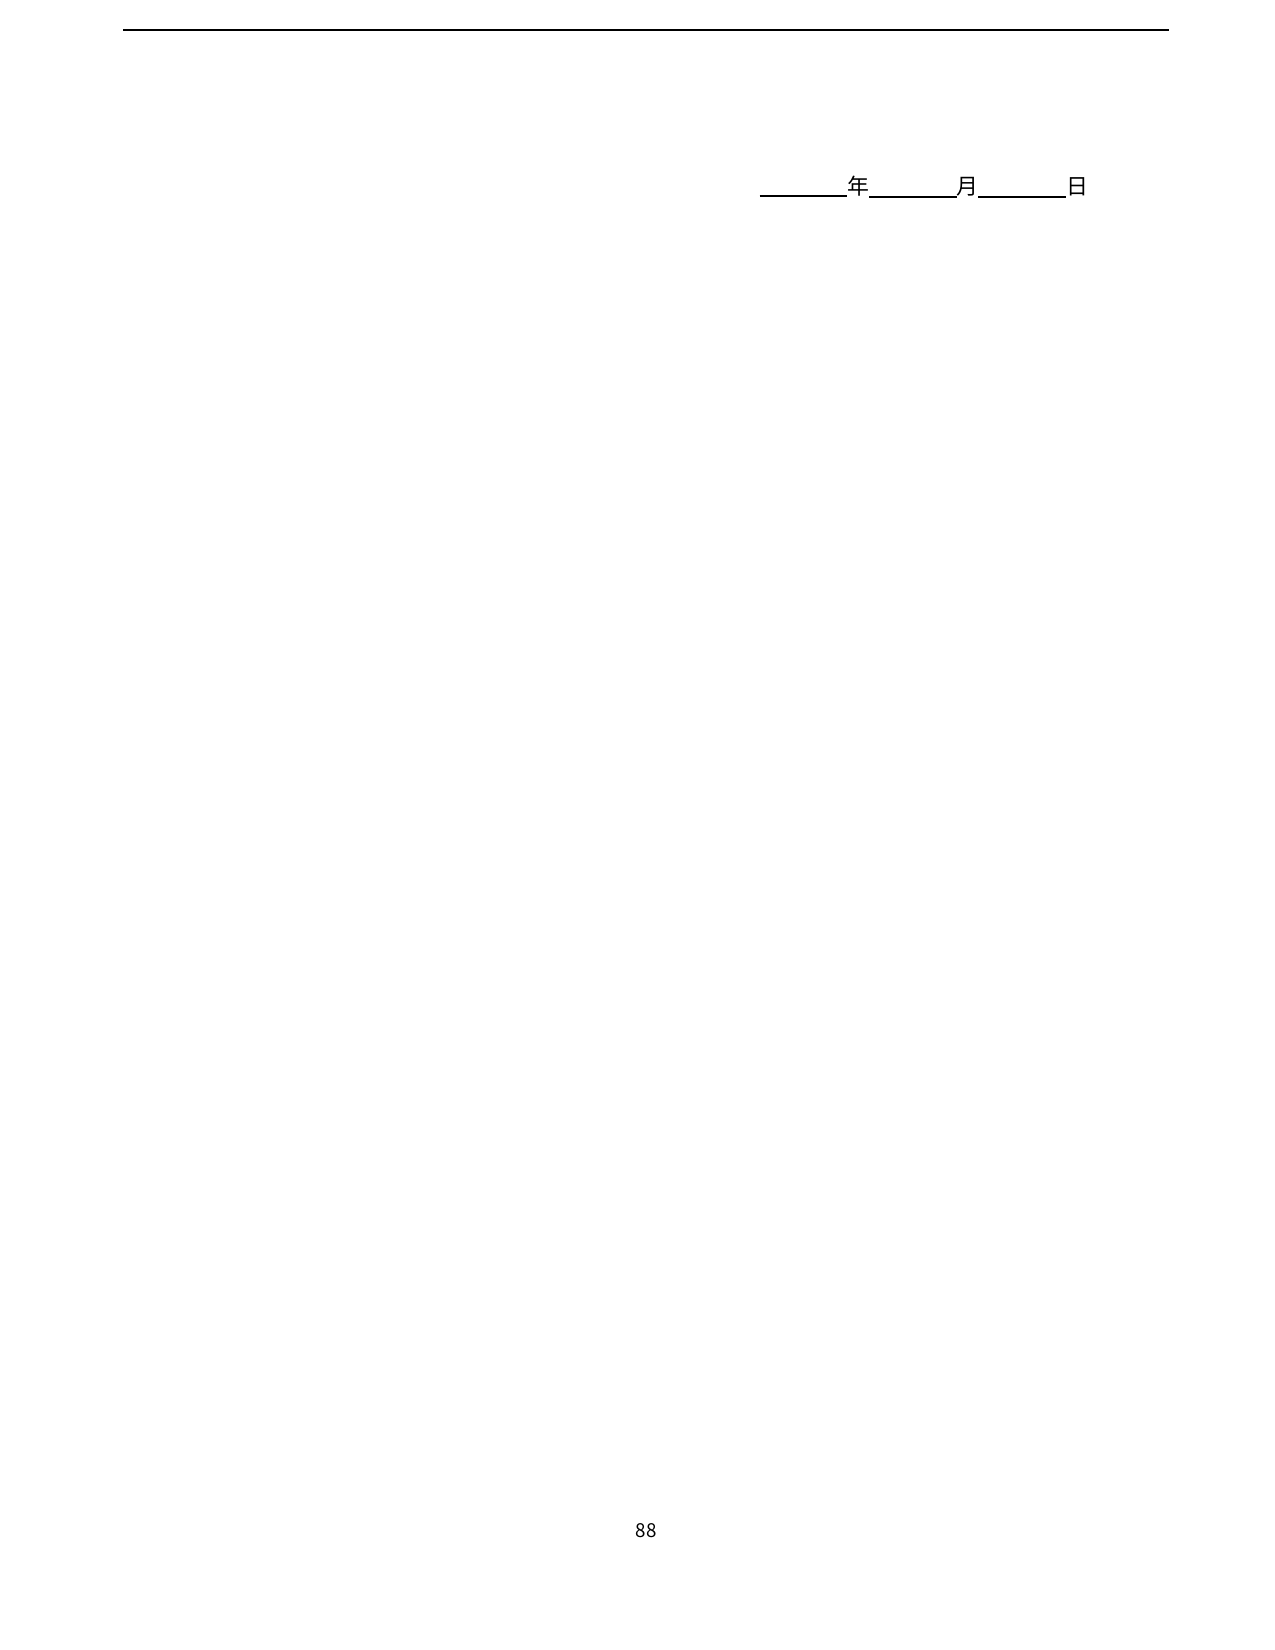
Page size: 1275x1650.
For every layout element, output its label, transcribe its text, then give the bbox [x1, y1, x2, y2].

text 年 月 日 [759, 169, 1169, 200]
